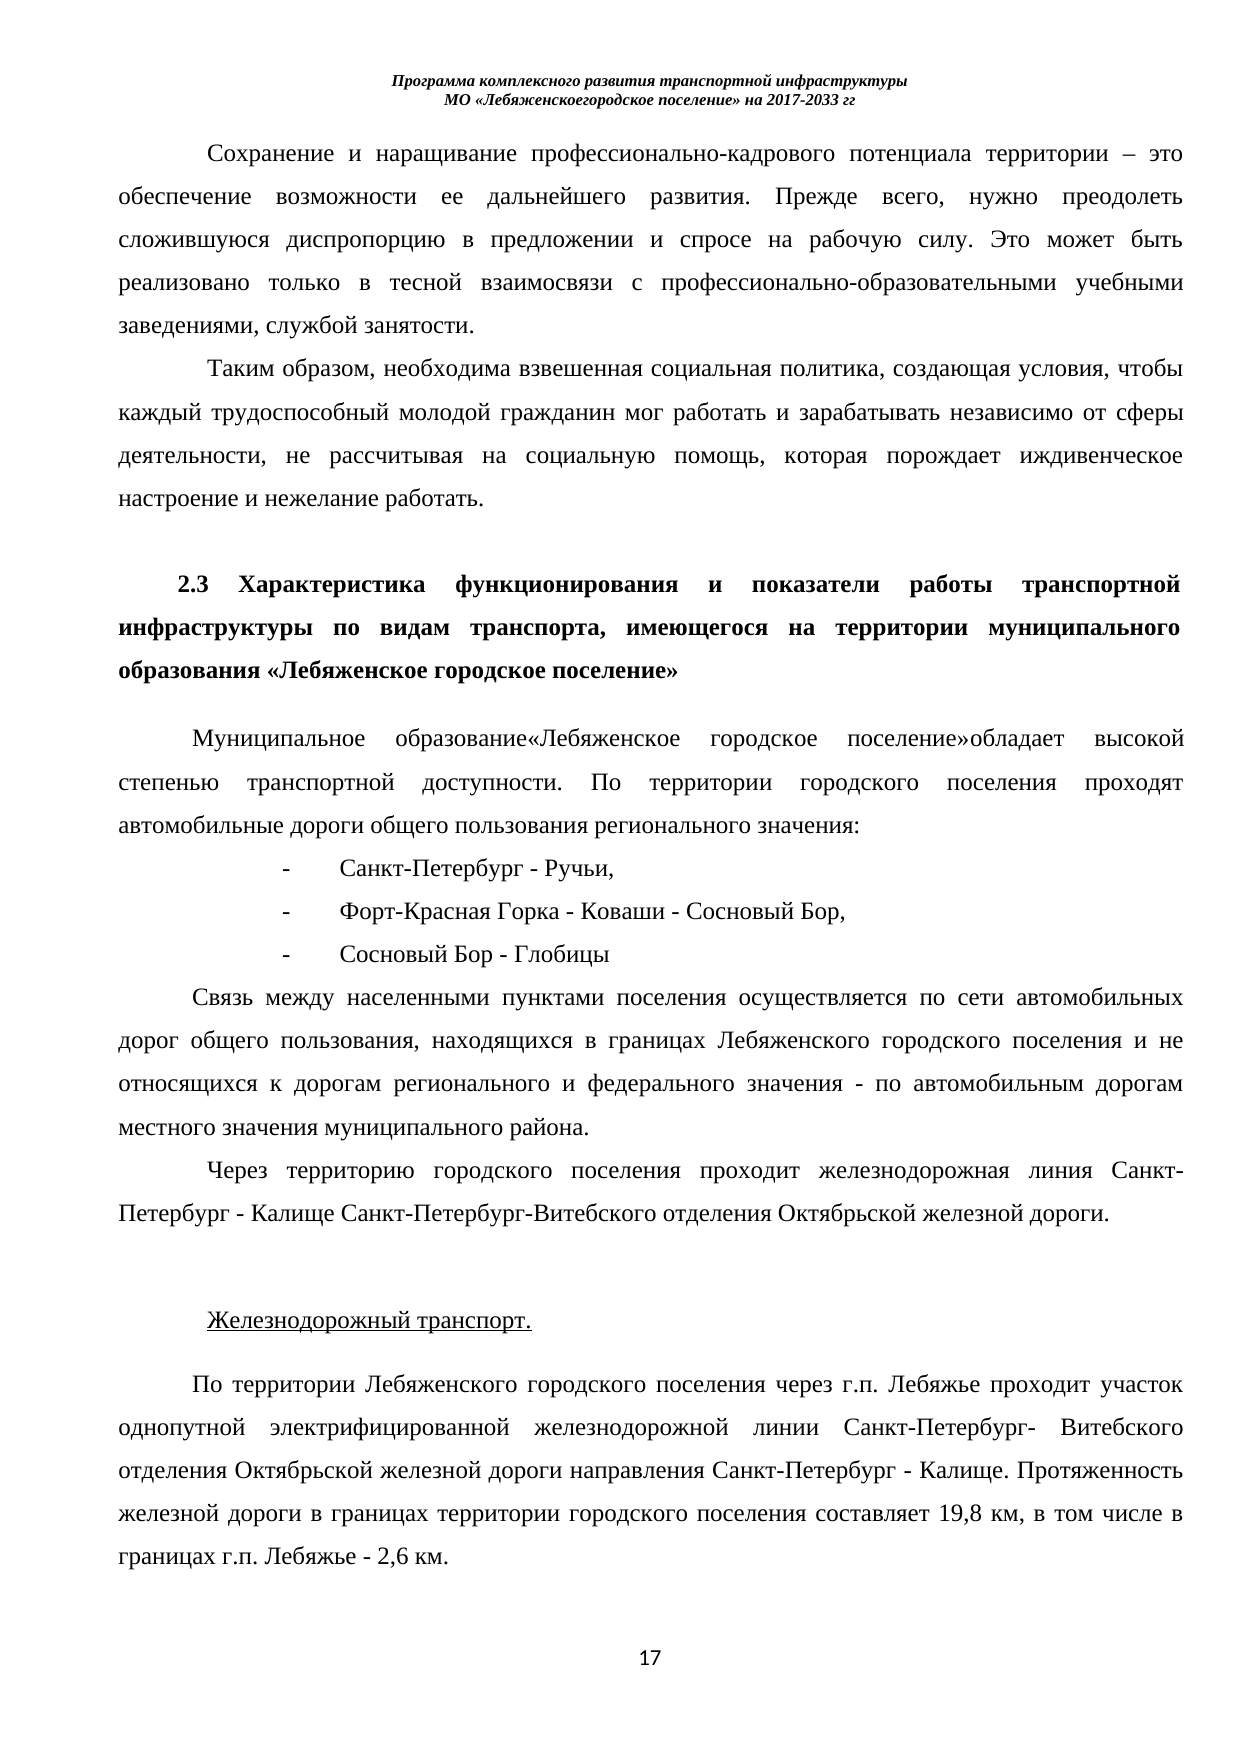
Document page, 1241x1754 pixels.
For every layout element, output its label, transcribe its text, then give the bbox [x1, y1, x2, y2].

text Через территорию городского поселения проходит железнодорожная линия Санкт- Петербург - Калище Санкт-Петербург-Витебского отделения Октябрьской железной дороги. [118, 1155, 1184, 1227]
text Железнодорожный транспорт. [118, 1305, 1184, 1334]
text - Санкт-Петербург - Ручьи, [193, 853, 1184, 882]
text - Сосновый Бор - Глобицы [193, 939, 1184, 968]
text Муниципальное образование«Лебяженское городское поселение»обладает высокой степенью транспортной доступности. По территории городского поселения проходят автомобильные дороги общего пользования регионального значения: [118, 723, 1184, 838]
text - Форт-Красная Горка - Коваши - Сосновый Бор, [193, 896, 1184, 925]
subtitle 2.3 Характеристика функционирования и показатели работы транспортной инфраструктуры по видам транспорта, имеющегося на территории муниципального образования «Лебяженское городское поселение» [118, 569, 1181, 684]
text По территории Лебяженского городского поселения через г.п. Лебяжье проходит участок однопутной электрифицированной железнодорожной линии Санкт-Петербург- Витебского отделения Октябрьской железной дороги направления Санкт-Петербург - Калище. Протяженность железной дороги в границах территории городского поселения составляет 19,8 км, в том числе в границах г.п. Лебяжье - 2,6 км. [118, 1369, 1184, 1570]
text Связь между населенными пунктами поселения осуществляется по сети автомобильных дорог общего пользования, находящихся в границах Лебяженского городского поселения и не относящихся к дорогам регионального и федерального значения - по автомобильным дорогам местного значения муниципального района. [118, 982, 1184, 1140]
text Сохранение и наращивание профессионально-кадрового потенциала территории – это обеспечение возможности ее дальнейшего развития. Прежде всего, нужно преодолеть сложившуюся диспропорцию в предложении и спросе на рабочую силу. Это может быть реализовано только в тесной взаимосвязи с профессионально-образовательными учебными заведениями, службой занятости. [118, 138, 1184, 339]
text Таким образом, необходима взвешенная социальная политика, создающая условия, чтобы каждый трудоспособный молодой гражданин мог работать и зарабатывать независимо от сферы деятельности, не рассчитывая на социальную помощь, которая порождает иждивенческое настроение и нежелание работать. [118, 353, 1184, 512]
